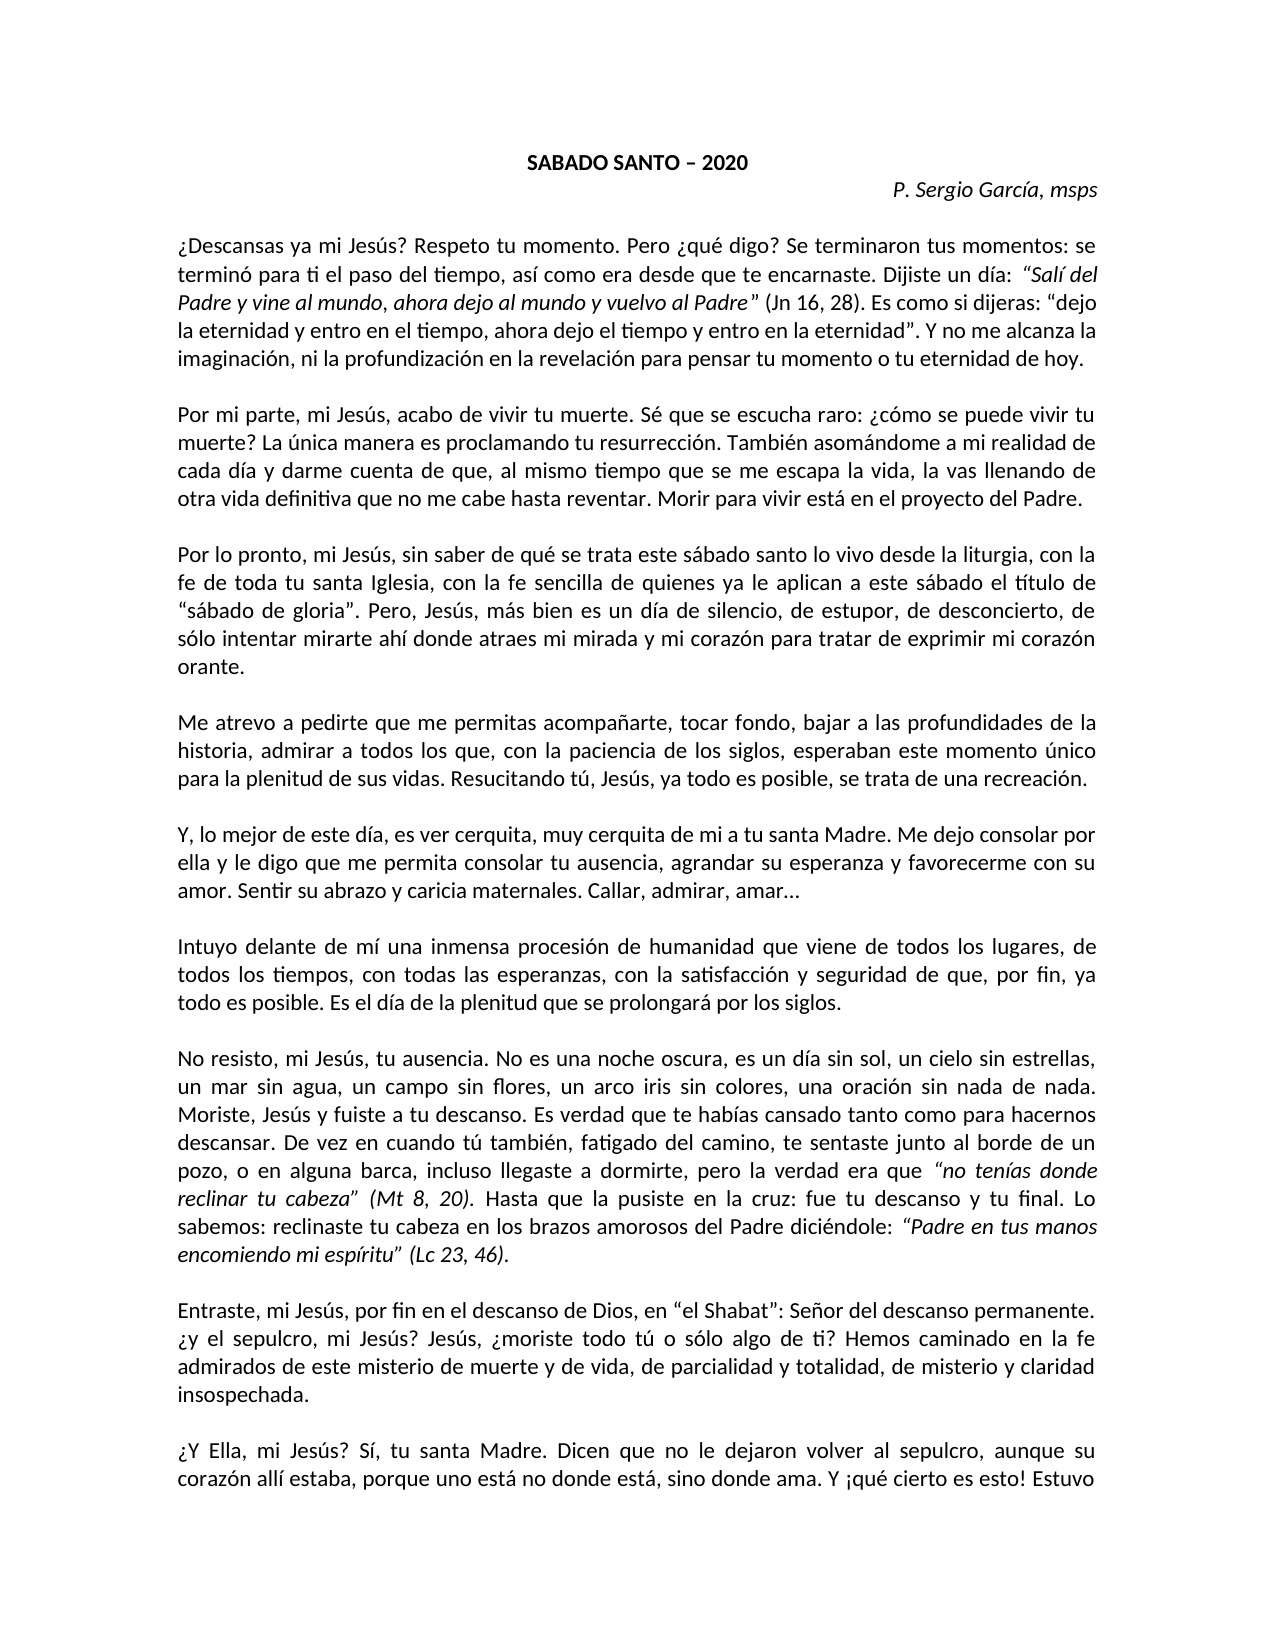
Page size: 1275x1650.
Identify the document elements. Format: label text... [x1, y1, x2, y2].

text Y, lo mejor de este día, es ver cerquita, muy cerquita de mi a tu santa Madre. Me dejo consolar por ella y le digo que me permita consolar tu ausencia, agrandar su esperanza y favorecerme con su amor. Sentir su abrazo y caricia maternales. Callar, admirar, amar… [177, 820, 1098, 904]
text Por lo pronto, mi Jesús, sin saber de qué se trata este sábado santo lo vivo desde la liturgia, con la fe de toda tu santa Iglesia, con la fe sencilla de quienes ya le aplican a este sábado el título de “sábado de gloria”. Pero, Jesús, más bien es un día de silencio, de estupor, de desconcierto, de sólo intentar mirarte ahí donde atraes mi mirada y mi corazón para tratar de exprimir mi corazón orante. [177, 540, 1098, 680]
text P. Sergio García, msps [177, 176, 1098, 204]
text Me atrevo a pedirte que me permitas acompañarte, tocar fondo, bajar a las profundidades de la historia, admirar a todos los que, con la paciencia de los siglos, esperaban este momento único para la plenitud de sus vidas. Resucitando tú, Jesús, ya todo es posible, se trata de una recreación. [177, 708, 1098, 792]
text Intuyo delante de mí una inmensa procesión de humanidad que viene de todos los lugares, de todos los tiempos, con todas las esperanzas, con la satisfacción y seguridad de que, por fin, ya todo es posible. Es el día de la plenitud que se prolongará por los siglos. [177, 932, 1098, 1016]
text Por mi parte, mi Jesús, acabo de vivir tu muerte. Sé que se escucha raro: ¿cómo se puede vivir tu muerte? La única manera es proclamando tu resurrección. También asomándome a mi realidad de cada día y darme cuenta de que, al mismo tiempo que se me escapa la vida, la vas llenando de otra vida definitiva que no me cabe hasta reventar. Morir para vivir está en el proyecto del Padre. [177, 400, 1098, 512]
text No resisto, mi Jesús, tu ausencia. No es una noche oscura, es un día sin sol, un cielo sin estrellas, un mar sin agua, un campo sin flores, un arco iris sin colores, una oración sin nada de nada. Moriste, Jesús y fuiste a tu descanso. Es verdad que te habías cansado tanto como para hacernos descansar. De vez en cuando tú también, fatigado del camino, te sentaste junto al borde de un pozo, o en alguna barca, incluso llegaste a dormirte, pero la verdad era que “no tenías donde reclinar tu cabeza” (Mt 8, 20). Hasta que la pusiste en la cruz: fue tu descanso y tu final. Lo sabemos: reclinaste tu cabeza en los brazos amorosos del Padre diciéndole: “Padre en tus manos encomiendo mi espíritu” (Lc 23, 46). [177, 1044, 1098, 1268]
text Entraste, mi Jesús, por fin en el descanso de Dios, en “el Shabat”: Señor del descanso permanente. ¿y el sepulcro, mi Jesús? Jesús, ¿moriste todo tú o sólo algo de ti? Hemos caminado en la fe admirados de este misterio de muerte y de vida, de parcialidad y totalidad, de misterio y claridad insospechada. [177, 1296, 1098, 1408]
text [177, 1437, 1098, 1493]
text SABADO SANTO – 2020 [177, 148, 1098, 176]
text ¿Descansas ya mi Jesús? Respeto tu momento. Pero ¿qué digo? Se terminaron tus momentos: se terminó para ti el paso del tiempo, así como era desde que te encarnaste. Dijiste un día: “Salí del Padre y vine al mundo, ahora dejo al mundo y vuelvo al Padre” (Jn 16, 28). Es como si dijeras: “dejo la eternidad y entro en el tiempo, ahora dejo el tiempo y entro en la eternidad”. Y no me alcanza la imaginación, ni la profundización en la revelación para pensar tu momento o tu eternidad de hoy. [177, 232, 1098, 372]
